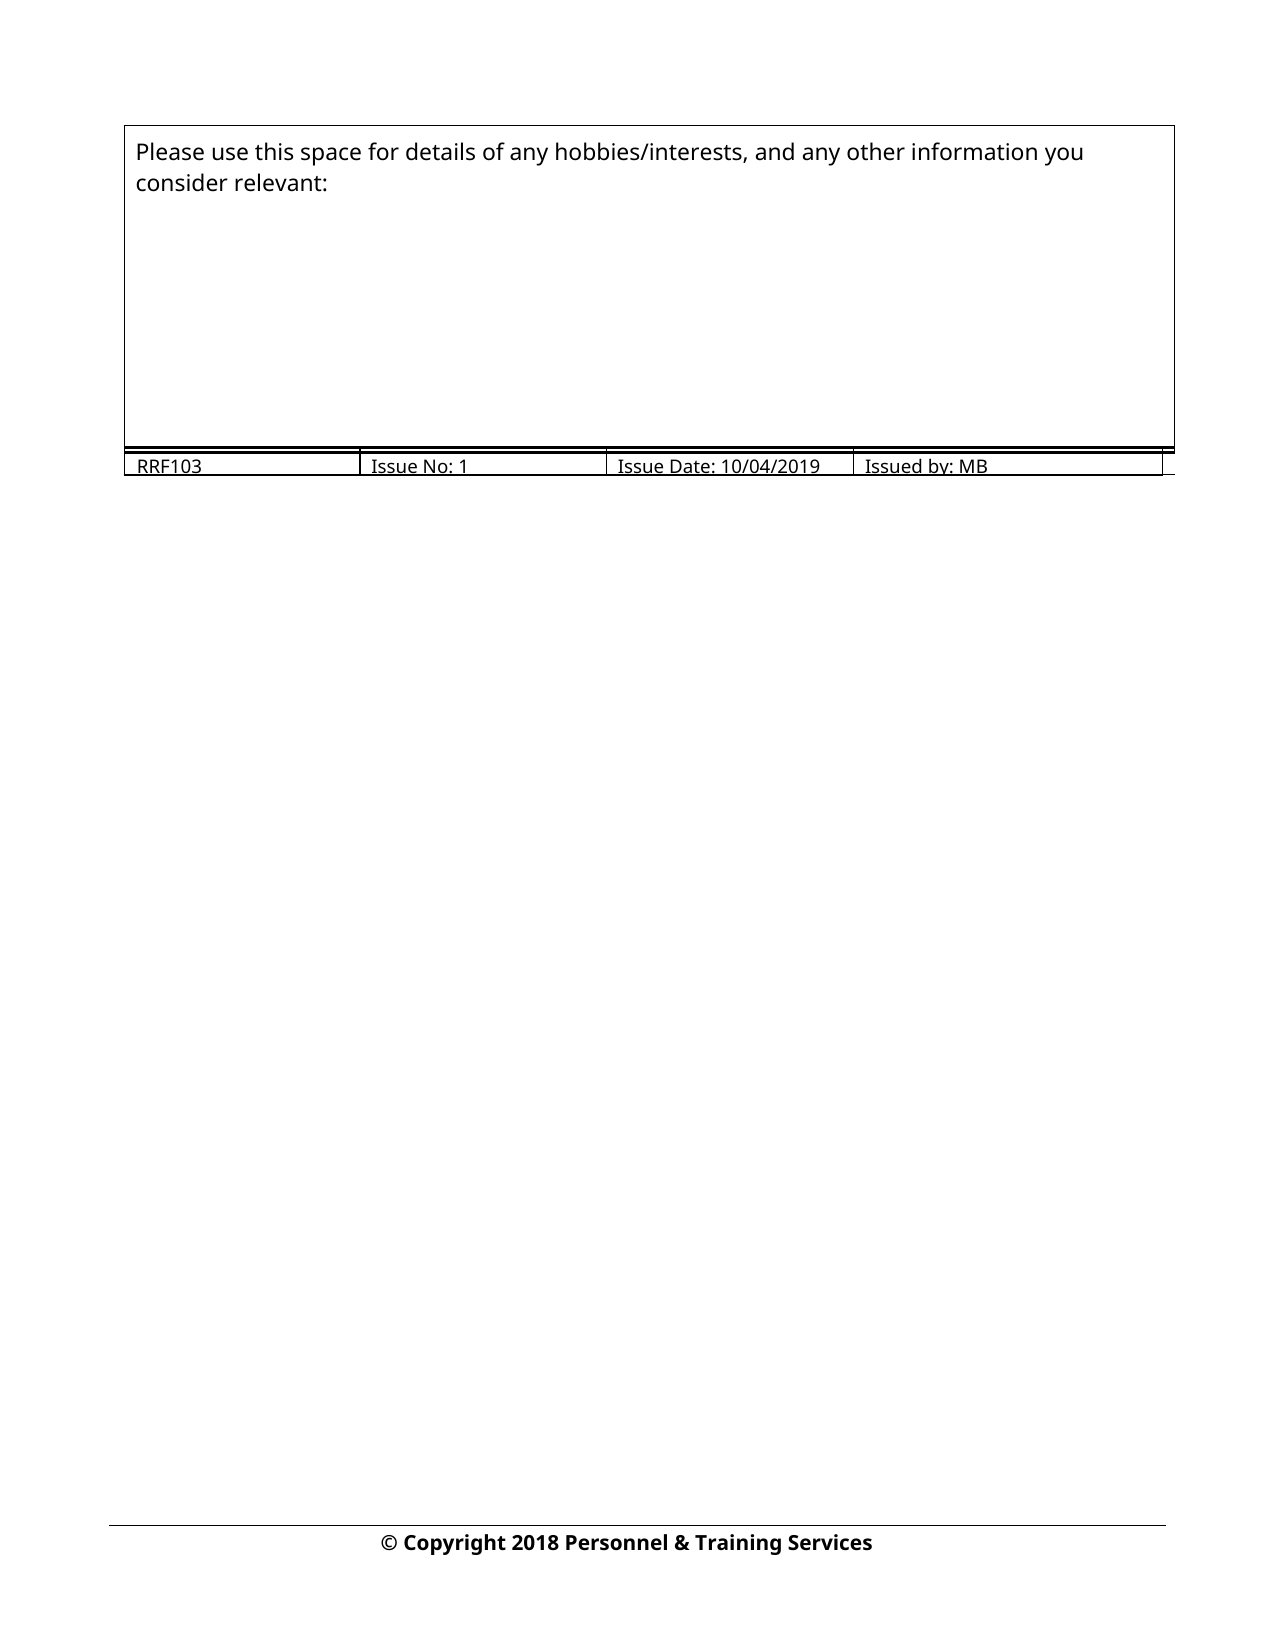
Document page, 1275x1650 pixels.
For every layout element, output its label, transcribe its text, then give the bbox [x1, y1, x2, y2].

table_cell RRF103 [125, 454, 359, 473]
table_header Please use this space for details of any hobbies/interests, and any other information you consider relevant: [125, 126, 1174, 446]
table_cell Issued by: MB [854, 454, 1162, 473]
table_cell Issue Date: 10/04/2019 [607, 454, 853, 473]
table_cell [1163, 454, 1175, 473]
table_cell Issue No: 1 [361, 454, 606, 473]
